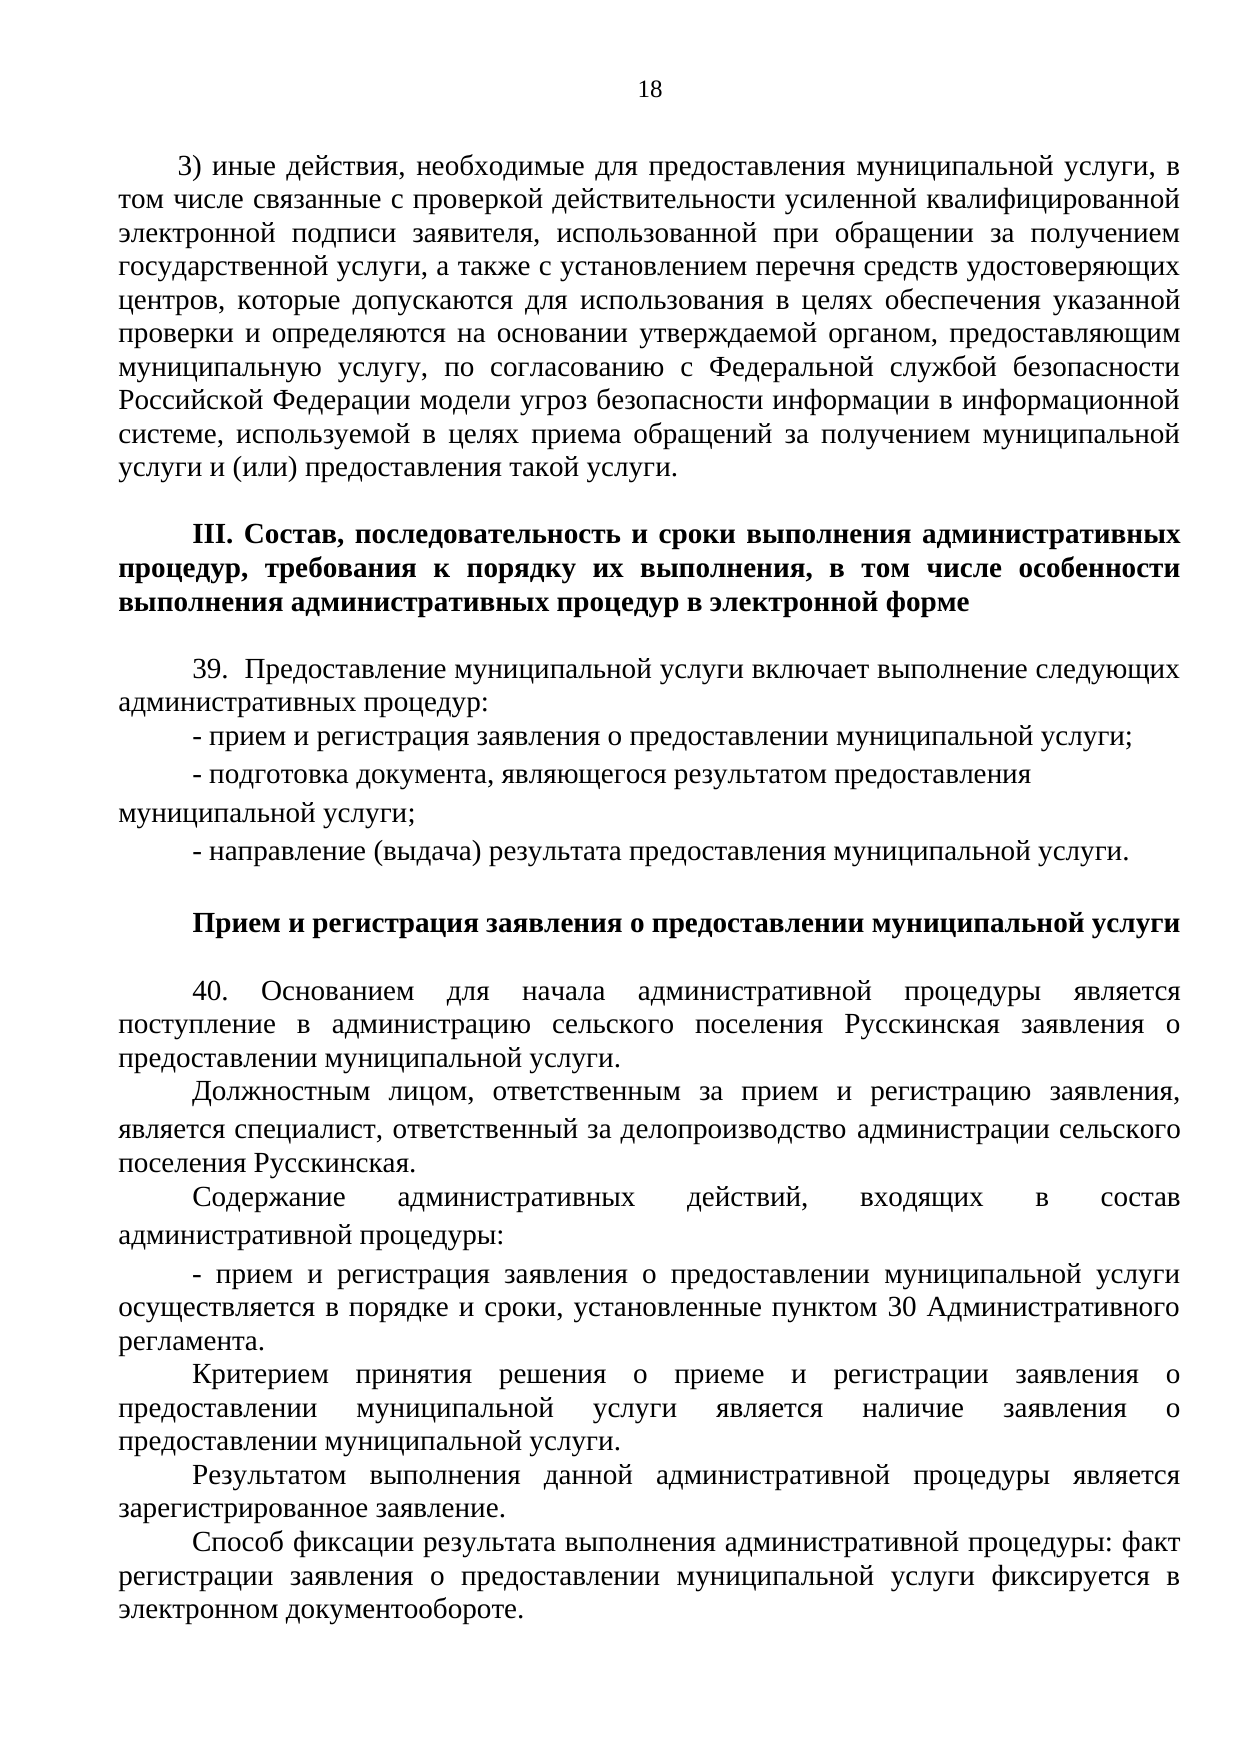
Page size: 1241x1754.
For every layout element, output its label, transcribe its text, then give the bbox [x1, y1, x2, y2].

text Должностным лицом, ответственным за прием и регистрацию заявления, является специалист, ответственный за делопроизводство администрации сельского поселения Русскинская. [118, 1073, 1181, 1179]
text 3) иные действия, необходимые для предоставления муниципальной услуги, в том числе связанные с проверкой действительности усиленной квалифицированной электронной подписи заявителя, использованной при обращении за получением государственной услуги, а также с установлением перечня средств удостоверяющих центров, которые допускаются для использования в целях обеспечения указанной проверки и определяются на основании утверждаемой органом, предоставляющим муниципальную услугу, по согласованию с Федеральной службой безопасности Российской Федерации модели угроз безопасности информации в информационной системе, используемой в целях приема обращений за получением муниципальной услуги и (или) предоставления такой услуги. [118, 148, 1181, 483]
text - прием и регистрация заявления о предоставлении муниципальной услуги осуществляется в порядке и сроки, установленные пунктом 30 Административного регламента. [118, 1256, 1181, 1356]
text 40. Основанием для начала административной процедуры является поступление в администрацию сельского поселения Русскинская заявления о предоставлении муниципальной услуги. [118, 973, 1181, 1073]
text Содержание административных действий, входящих в состав административной процедуры: [118, 1179, 1181, 1251]
text Критерием принятия решения о приеме и регистрации заявления о предоставлении муниципальной услуги является наличие заявления о предоставлении муниципальной услуги. [118, 1356, 1181, 1457]
text III. Состав, последовательность и сроки выполнения административных процедур, требования к порядку их выполнения, в том числе особенности выполнения административных процедур в электронной форме [118, 517, 1181, 617]
text Прием и регистрация заявления о предоставлении муниципальной услуги [118, 906, 1181, 939]
text - подготовка документа, являющегося результатом предоставления муниципальной услуги; [118, 756, 1181, 828]
text 39. Предоставление муниципальной услуги включает выполнение следующих административных процедур: [118, 651, 1181, 718]
text Результатом выполнения данной административной процедуры является зарегистрированное заявление. [118, 1457, 1181, 1524]
text - прием и регистрация заявления о предоставлении муниципальной услуги; [118, 718, 1181, 751]
text Способ фиксации результата выполнения административной процедуры: факт регистрации заявления о предоставлении муниципальной услуги фиксируется в электронном документообороте. [118, 1524, 1181, 1625]
text - направление (выдача) результата предоставления муниципальной услуги. [118, 833, 1181, 867]
